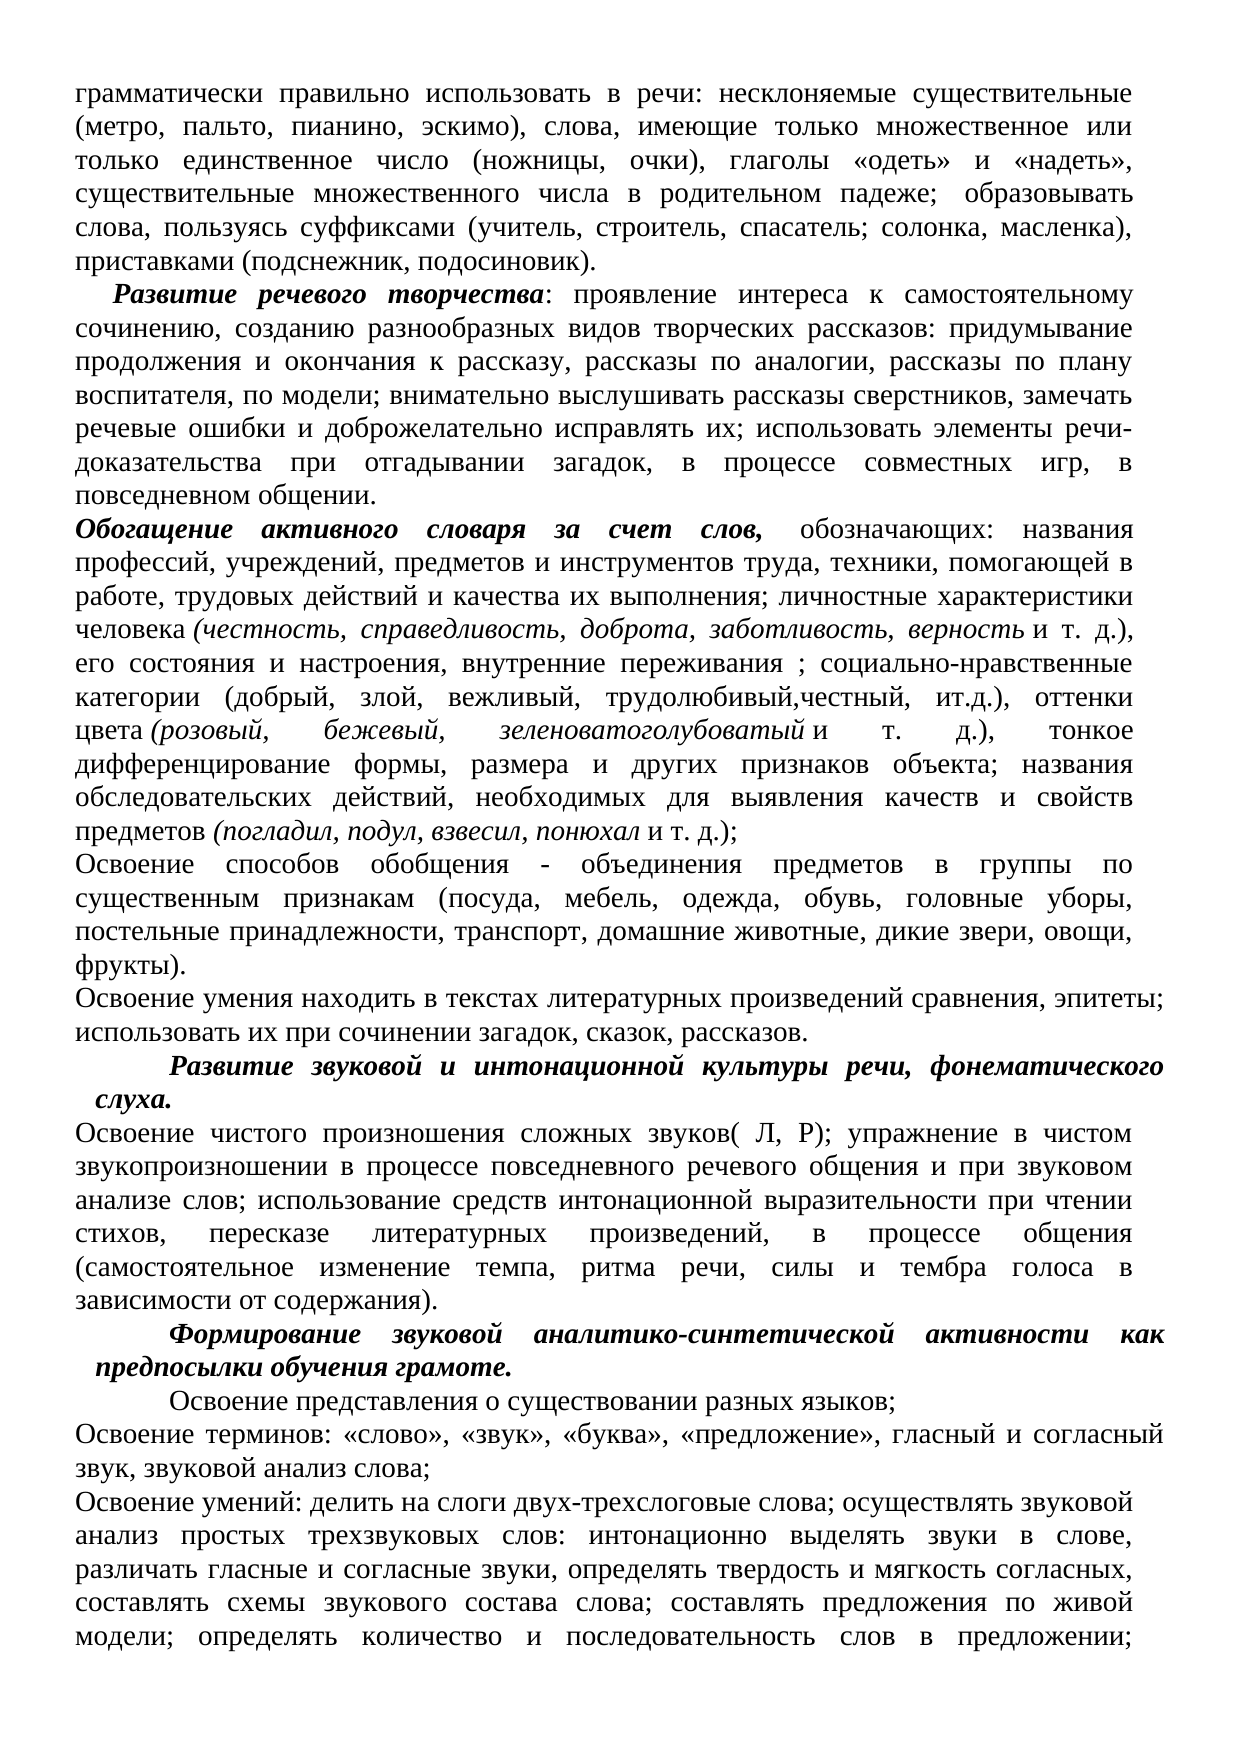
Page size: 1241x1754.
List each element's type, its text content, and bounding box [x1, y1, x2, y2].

text Формирование звуковой аналитико-синтетической активности как предпосылки обучения грамоте. [95, 1316, 1165, 1383]
text Обогащение активного словаря за счет слов, обозначающих: названия профессий, учреждений, предметов и инструментов труда, техники, помогающей в работе, трудовых действий и качества их выполнения; личностные характеристики человека (честность, справедливость, доброта, заботливость, верность и т. д.), его состояния и настроения, внутренние переживания ; социально-нравственные категории (добрый, злой, вежливый, трудолюбивый,честный, ит.д.), оттенки цвета (розовый, бежевый, зеленоватоголубоватый и т. д.), тонкое дифференцирование формы, размера и других признаков объекта; названия обследовательских действий, необходимых для выявления качеств и свойств предметов (погладил, подул, взвесил, понюхал и т. д.); [75, 511, 1134, 846]
text Освоение терминов: «слово», «звук», «буква», «предложение», гласный и согласный звук, звуковой анализ слова; [75, 1417, 1165, 1484]
text Освоение способов обобщения - объединения предметов в группы по существенным признакам (посуда, мебель, одежда, обувь, головные уборы, постельные принадлежности, транспорт, домашние животные, дикие звери, овощи, фрукты). [75, 846, 1133, 981]
text Освоение чистого произношения сложных звуков( Л, Р); упражнение в чистом звукопроизношении в процессе повседневного речевого общения и при звуковом анализе слов; использование средств интонационной выразительности при чтении стихов, пересказе литературных произведений, в процессе общения (самостоятельное изменение темпа, ритма речи, силы и тембра голоса в зависимости от содержания). [75, 1115, 1133, 1316]
text Освоение умения находить в текстах литературных произведений сравнения, эпитеты; использовать их при сочинении загадок, сказок, рассказов. [75, 981, 1165, 1048]
text грамматически правильно использовать в речи: несклоняемые существительные (метро, пальто, пианино, эскимо), слова, имеющие только множественное или только единственное число (ножницы, очки), глаголы «одеть» и «надеть», существительные множественного числа в родительном падеже; образовывать слова, пользуясь суффиксами (учитель, строитель, спасатель; солонка, масленка), приставками (подснежник, подосиновик). [75, 75, 1133, 276]
text Развитие звуковой и интонационной культуры речи, фонематического слуха. [95, 1048, 1165, 1115]
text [75, 1484, 1134, 1651]
text Развитие речевого творчества: проявление интереса к самостоятельному сочинению, созданию разнообразных видов творческих рассказов: придумывание продолжения и окончания к рассказу, рассказы по аналогии, рассказы по плану воспитателя, по модели; внимательно выслушивать рассказы сверстников, замечать речевые ошибки и доброжелательно исправлять их; использовать элементы речи-доказательства при отгадывании загадок, в процессе совместных игр, в повседневном общении. [75, 276, 1134, 511]
text Освоение представления о существовании разных языков; [169, 1383, 1165, 1417]
